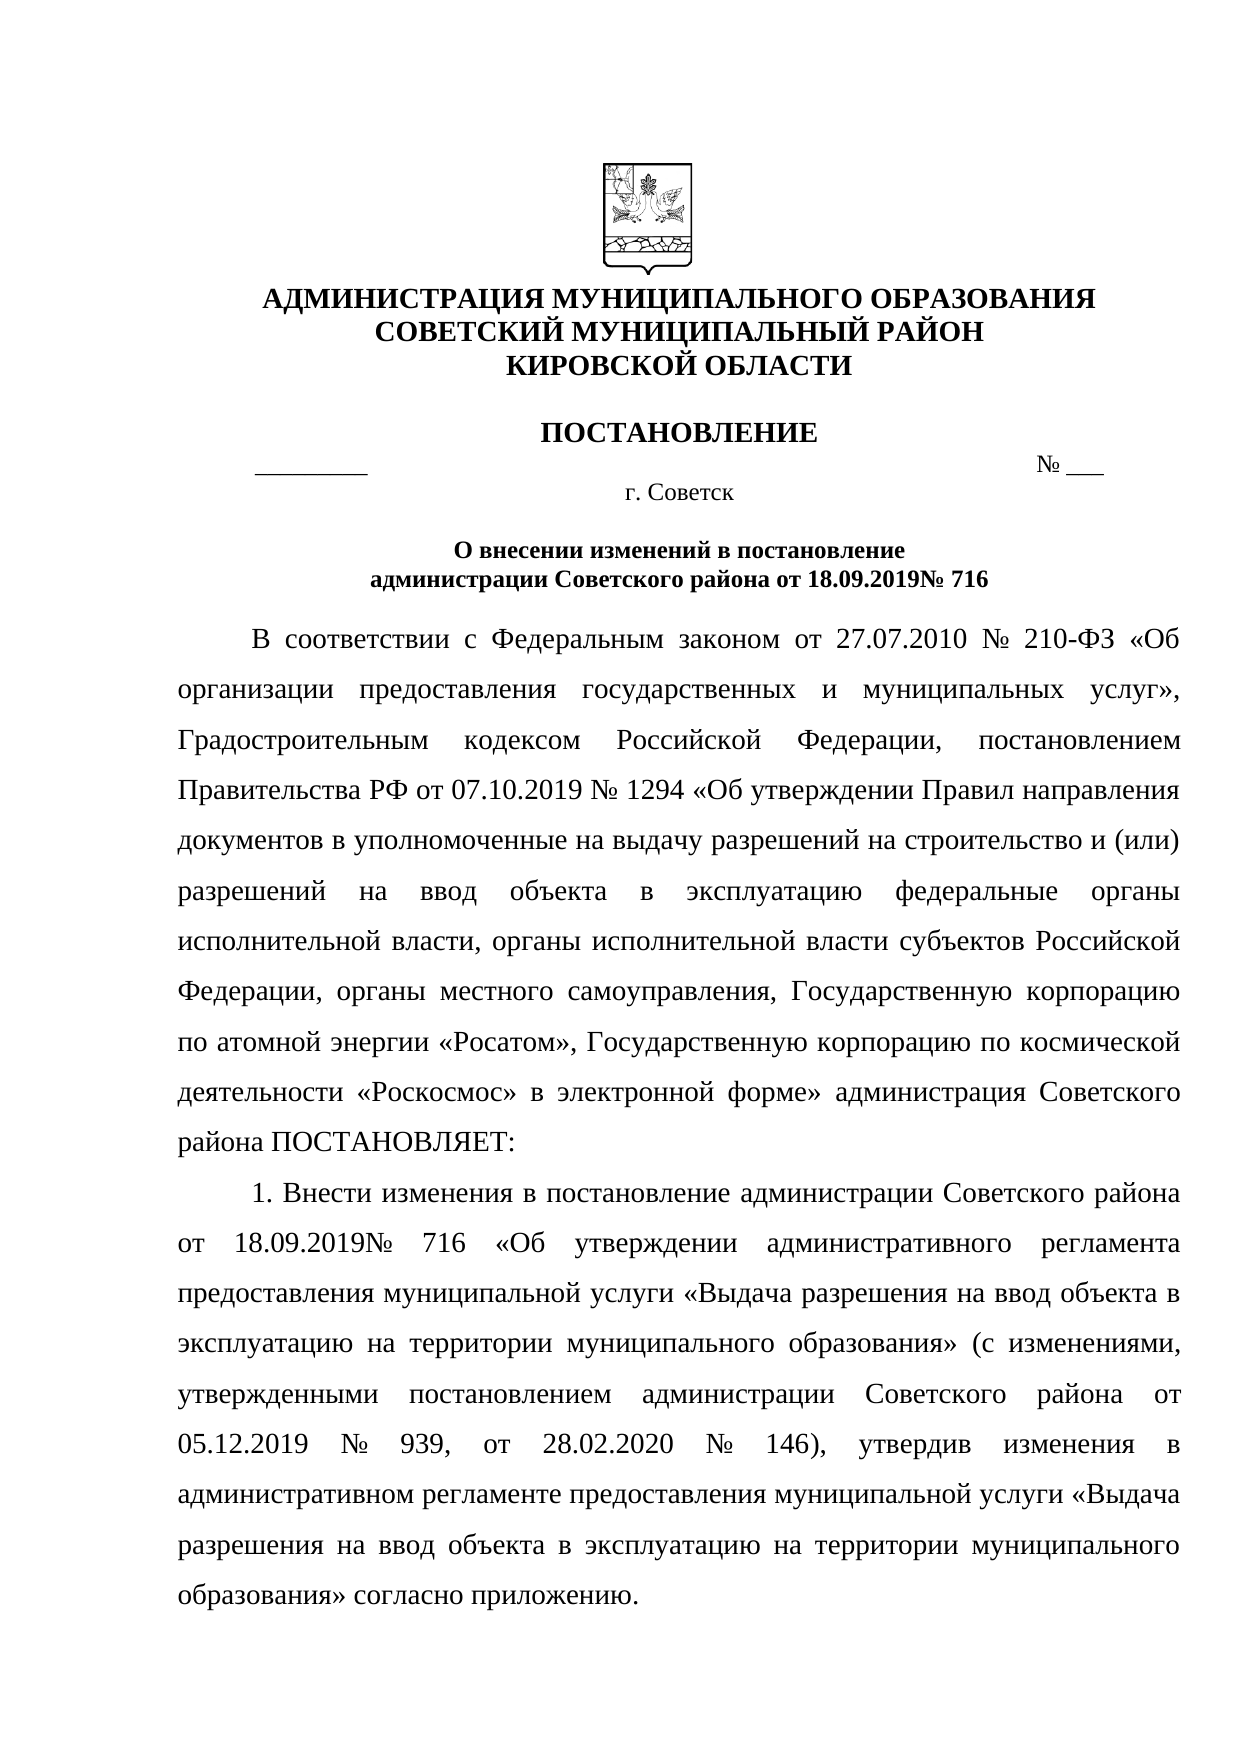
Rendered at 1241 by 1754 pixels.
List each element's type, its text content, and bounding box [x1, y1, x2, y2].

text О внесении изменений в постановление [177, 535, 1181, 564]
text СОВЕТСКИЙ МУНИЦИПАЛЬНЫЙ РАЙОН [177, 314, 1181, 348]
text ПОСТАНОВЛЕНИЕ [177, 415, 1181, 449]
text администрации Советского района от 18.09.2019№ 716 [177, 564, 1181, 592]
text г. Советск [177, 477, 1181, 506]
text КИРОВСКОЙ ОБЛАСТИ [177, 348, 1181, 382]
text В соответствии с Федеральным законом от 27.07.2010 № 210-ФЗ «Об организации предоставления государственных и муниципальных услуг», Градостроительным кодексом Российской Федерации, постановлением Правительства РФ от 07.10.2019 № 1294 «Об утверждении Правил направления документов в уполномоченные на выдачу разрешений на строительство и (или) разрешений на ввод объекта в эксплуатацию федеральные органы исполнительной власти, органы исполнительной власти субъектов Российской Федерации, органы местного самоуправления, Государственную корпорацию по атомной энергии «Росатом», Государственную корпорацию по космической деятельности «Роскосмос» в электронной форме» администрация Советского района ПОСТАНОВЛЯЕТ: [177, 621, 1181, 1158]
text _________ № ___ [177, 449, 1181, 477]
picture [603, 163, 693, 275]
text 1. Внести изменения в постановление администрации Советского района от 18.09.2019№ 716 «Об утверждении административного регламента предоставления муниципальной услуги «Выдача разрешения на ввод объекта в эксплуатацию на территории муниципального образования» (с изменениями, утвержденными постановлением администрации Советского района от 05.12.2019 № 939, от 28.02.2020 № 146), утвердив изменения в административном регламенте предоставления муниципальной услуги «Выдача разрешения на ввод объекта в эксплуатацию на территории муниципального образования» согласно приложению. [177, 1175, 1181, 1611]
text АДМИНИСТРАЦИЯ МУНИЦИПАЛЬНОГО ОБРАЗОВАНИЯ [177, 281, 1181, 314]
